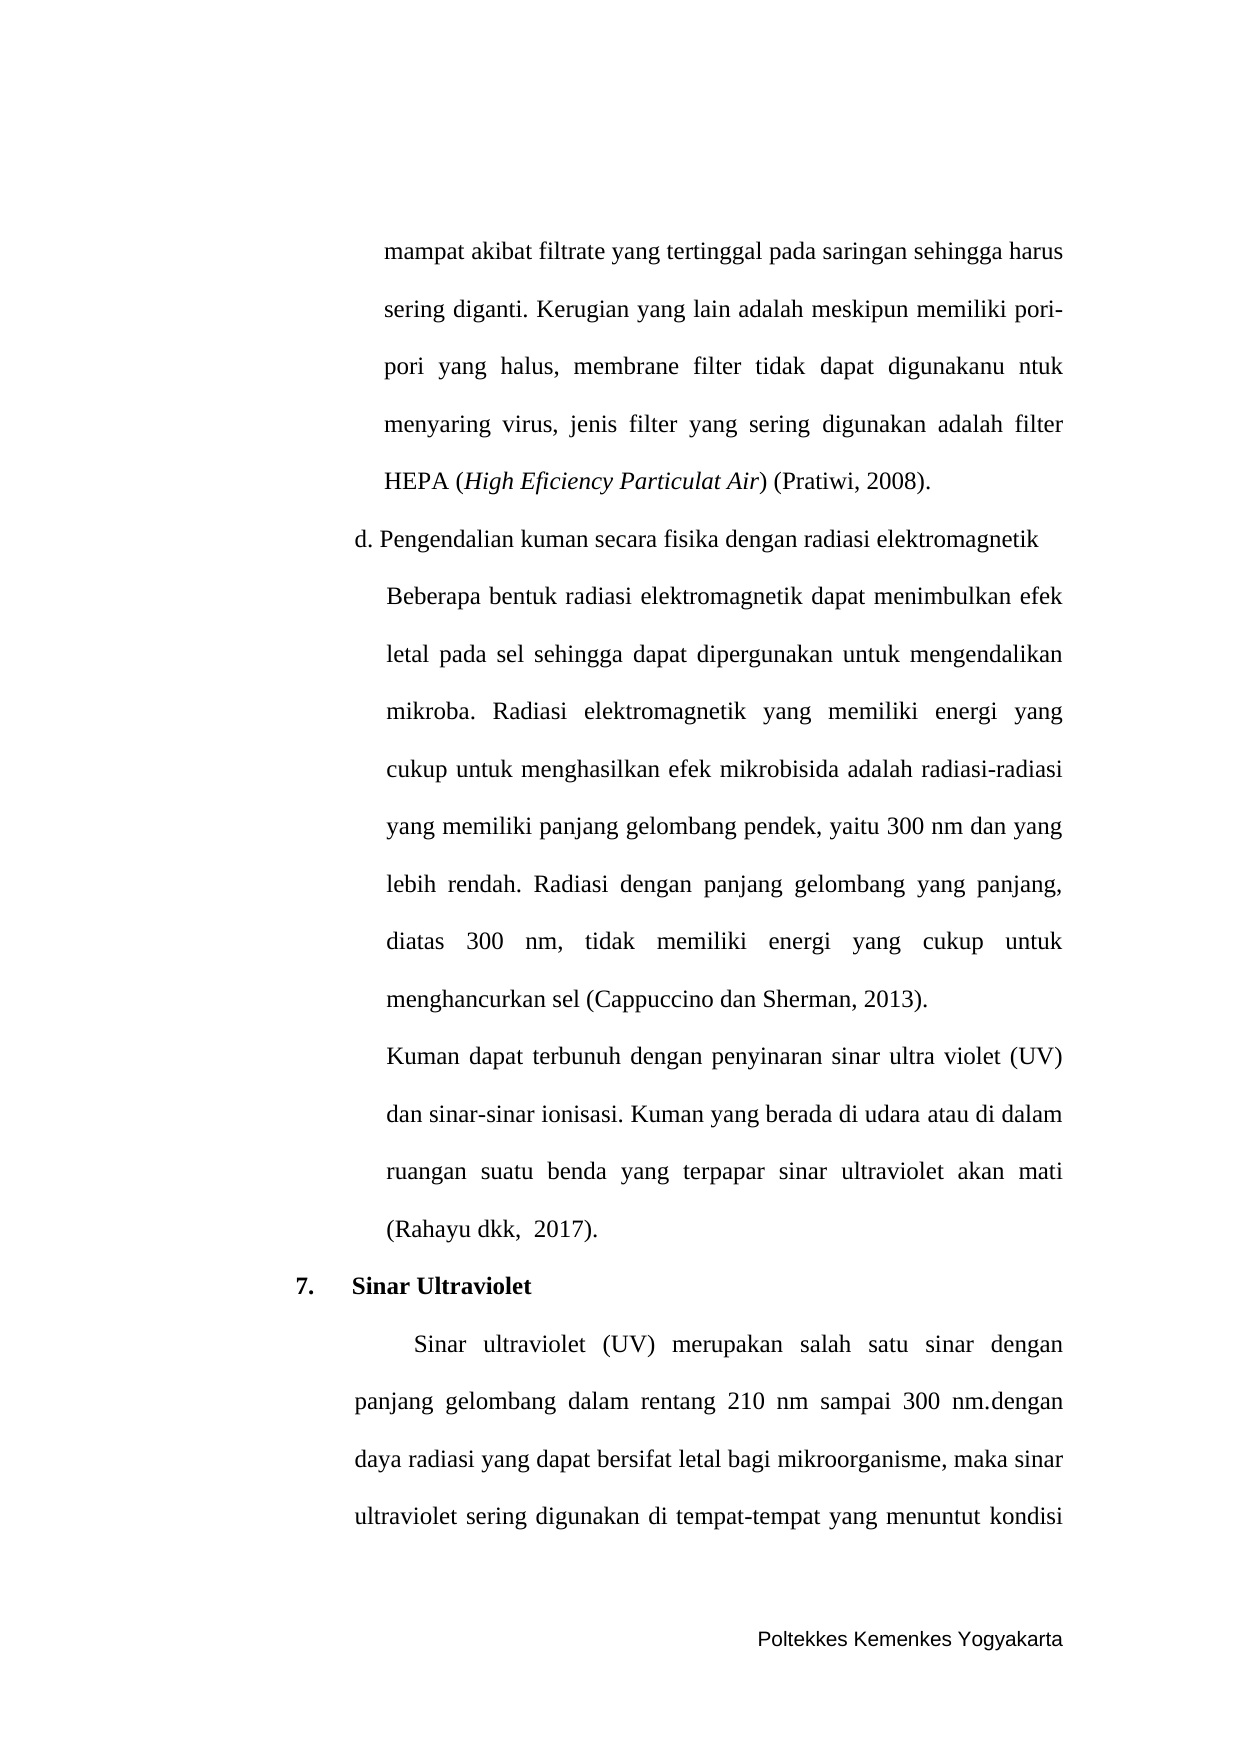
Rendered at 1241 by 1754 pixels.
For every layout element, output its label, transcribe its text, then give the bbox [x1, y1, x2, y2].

list d. Pengendalian kuman secara fisika dengan radiasi elektromagnetik [354, 524, 1063, 552]
list 7. Sinar Ultraviolet [295, 1271, 1063, 1300]
list Kuman dapat terbunuh dengan penyinaran sinar ultra violet (UV) dan sinar-sinar ionisasi. Kuman yang berada di udara atau di dalam ruangan suatu benda yang terpapar sinar ultraviolet akan mati (Rahayu dkk, 2017). [386, 1041, 1063, 1242]
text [354, 1329, 1063, 1530]
list Beberapa bentuk radiasi elektromagnetik dapat menimbulkan efek letal pada sel sehingga dapat dipergunakan untuk mengendalikan mikroba. Radiasi elektromagnetik yang memiliki energi yang cukup untuk menghasilkan efek mikrobisida adalah radiasi-radiasi yang memiliki panjang gelombang pendek, yaitu 300 nm dan yang lebih rendah. Radiasi dengan panjang gelombang yang panjang, diatas 300 nm, tidak memiliki energi yang cukup untuk menghancurkan sel (Cappuccino dan Sherman, 2013). [386, 581, 1063, 1012]
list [384, 236, 1063, 495]
